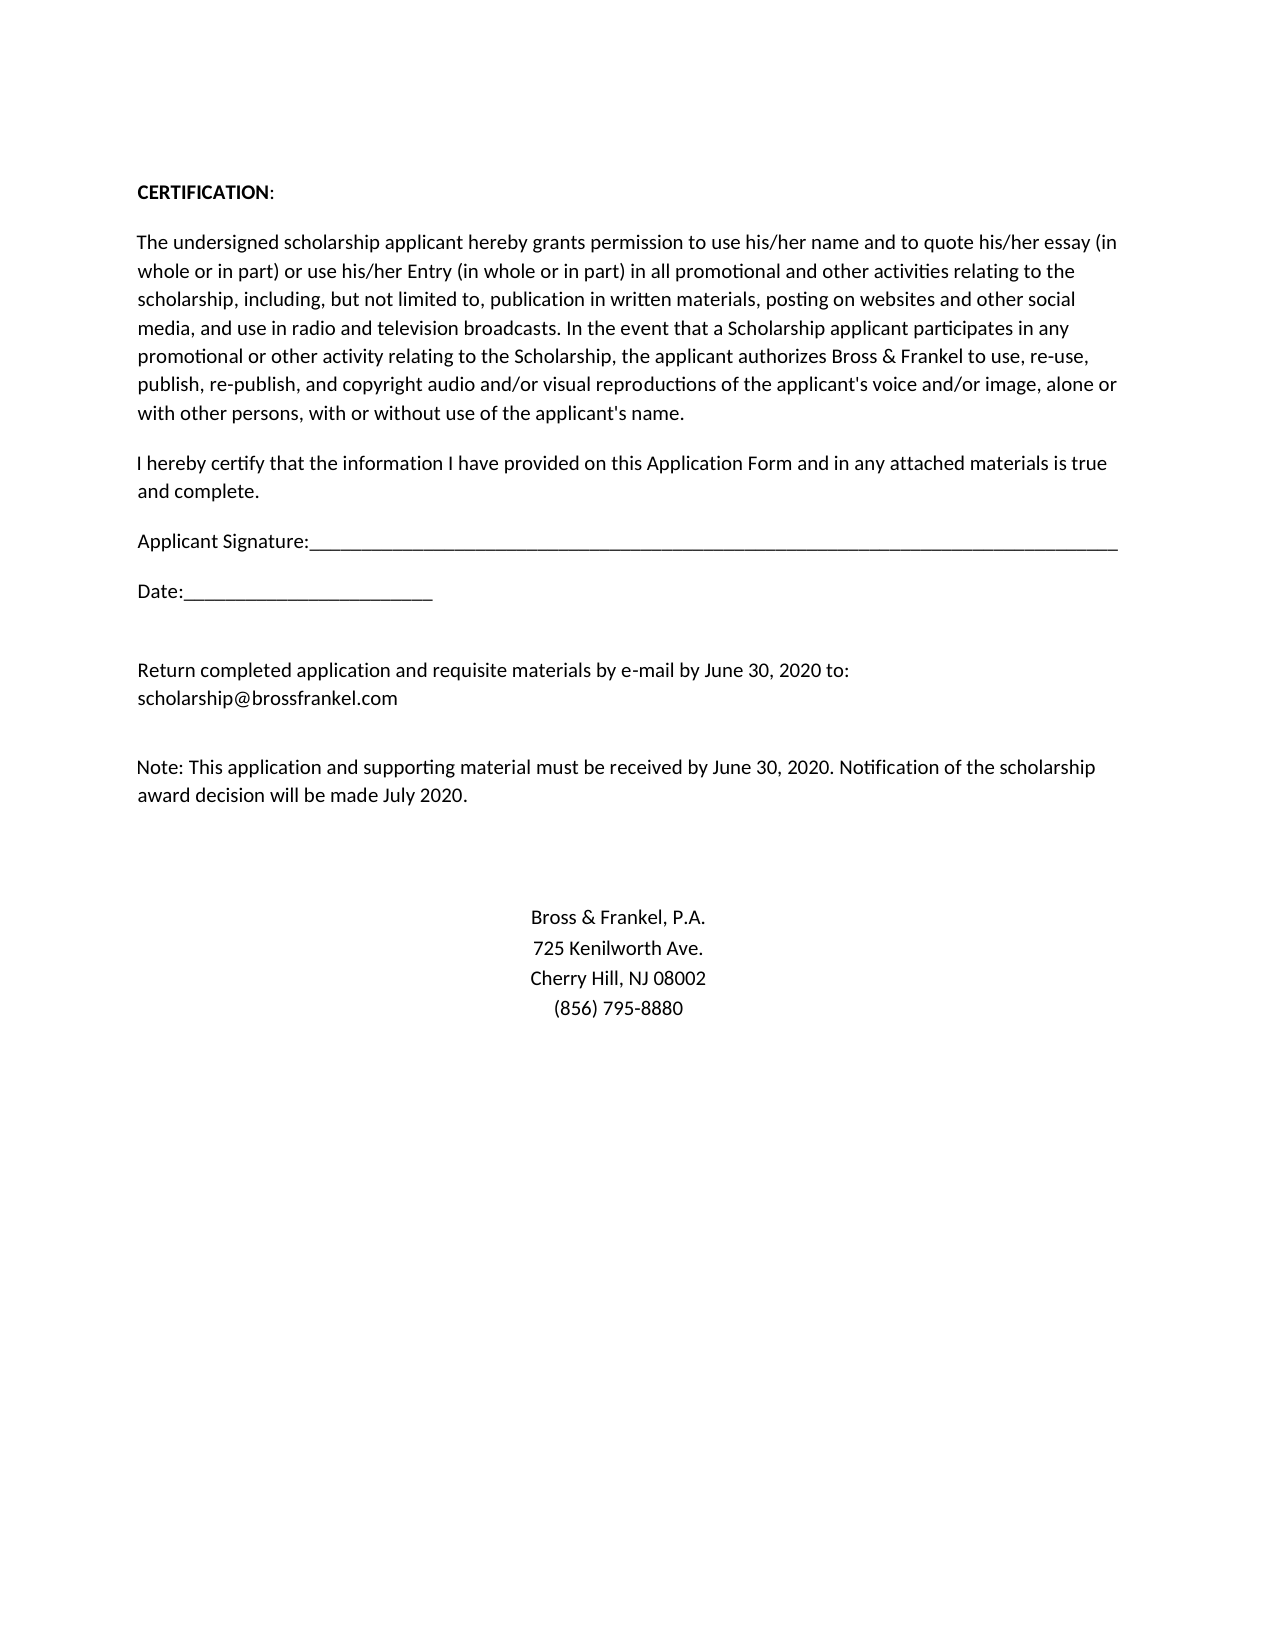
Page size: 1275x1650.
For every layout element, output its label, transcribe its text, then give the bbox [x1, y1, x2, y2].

text Cherry Hill, NJ 08002 [136, 965, 1100, 991]
text (856) 795-8880 [136, 996, 1100, 1021]
text Note: This application and supporting material must be received by June 30, 2020. Notification of the scholarship award decision will be made July 2020. [136, 754, 1100, 808]
text 725 Kenilworth Ave. [136, 935, 1100, 960]
text Return completed application and requisite materials by e-mail by June 30, 2020 to: [137, 658, 1119, 683]
text Date:________________________ [137, 579, 1127, 604]
text I hereby certify that the information I have provided on this Application Form and in any attached materials is true and complete. [136, 450, 1118, 504]
text Bross & Frankel, P.A. [136, 904, 1100, 930]
text The undersigned scholarship applicant hereby grants permission to use his/her name and to quote his/her essay (in whole or in part) or use his/her Entry (in whole or in part) in all promotional and other activities relating to the scholarship, including, but not limited to, publication in written materials, posting on websites and other social media, and use in radio and television broadcasts. In the event that a Scholarship applicant participates in any promotional or other activity relating to the Scholarship, the applicant authorizes Bross & Frankel to use, re-use, publish, re-publish, and copyright audio and/or visual reproductions of the applicant's voice and/or image, alone or with other persons, with or without use of the applicant's name. [136, 229, 1119, 425]
text CERTIFICATION: [137, 179, 1127, 205]
text Applicant Signature:______________________________________________________________________________ [137, 529, 1127, 554]
text scholarship@brossfrankel.com [137, 685, 1119, 711]
